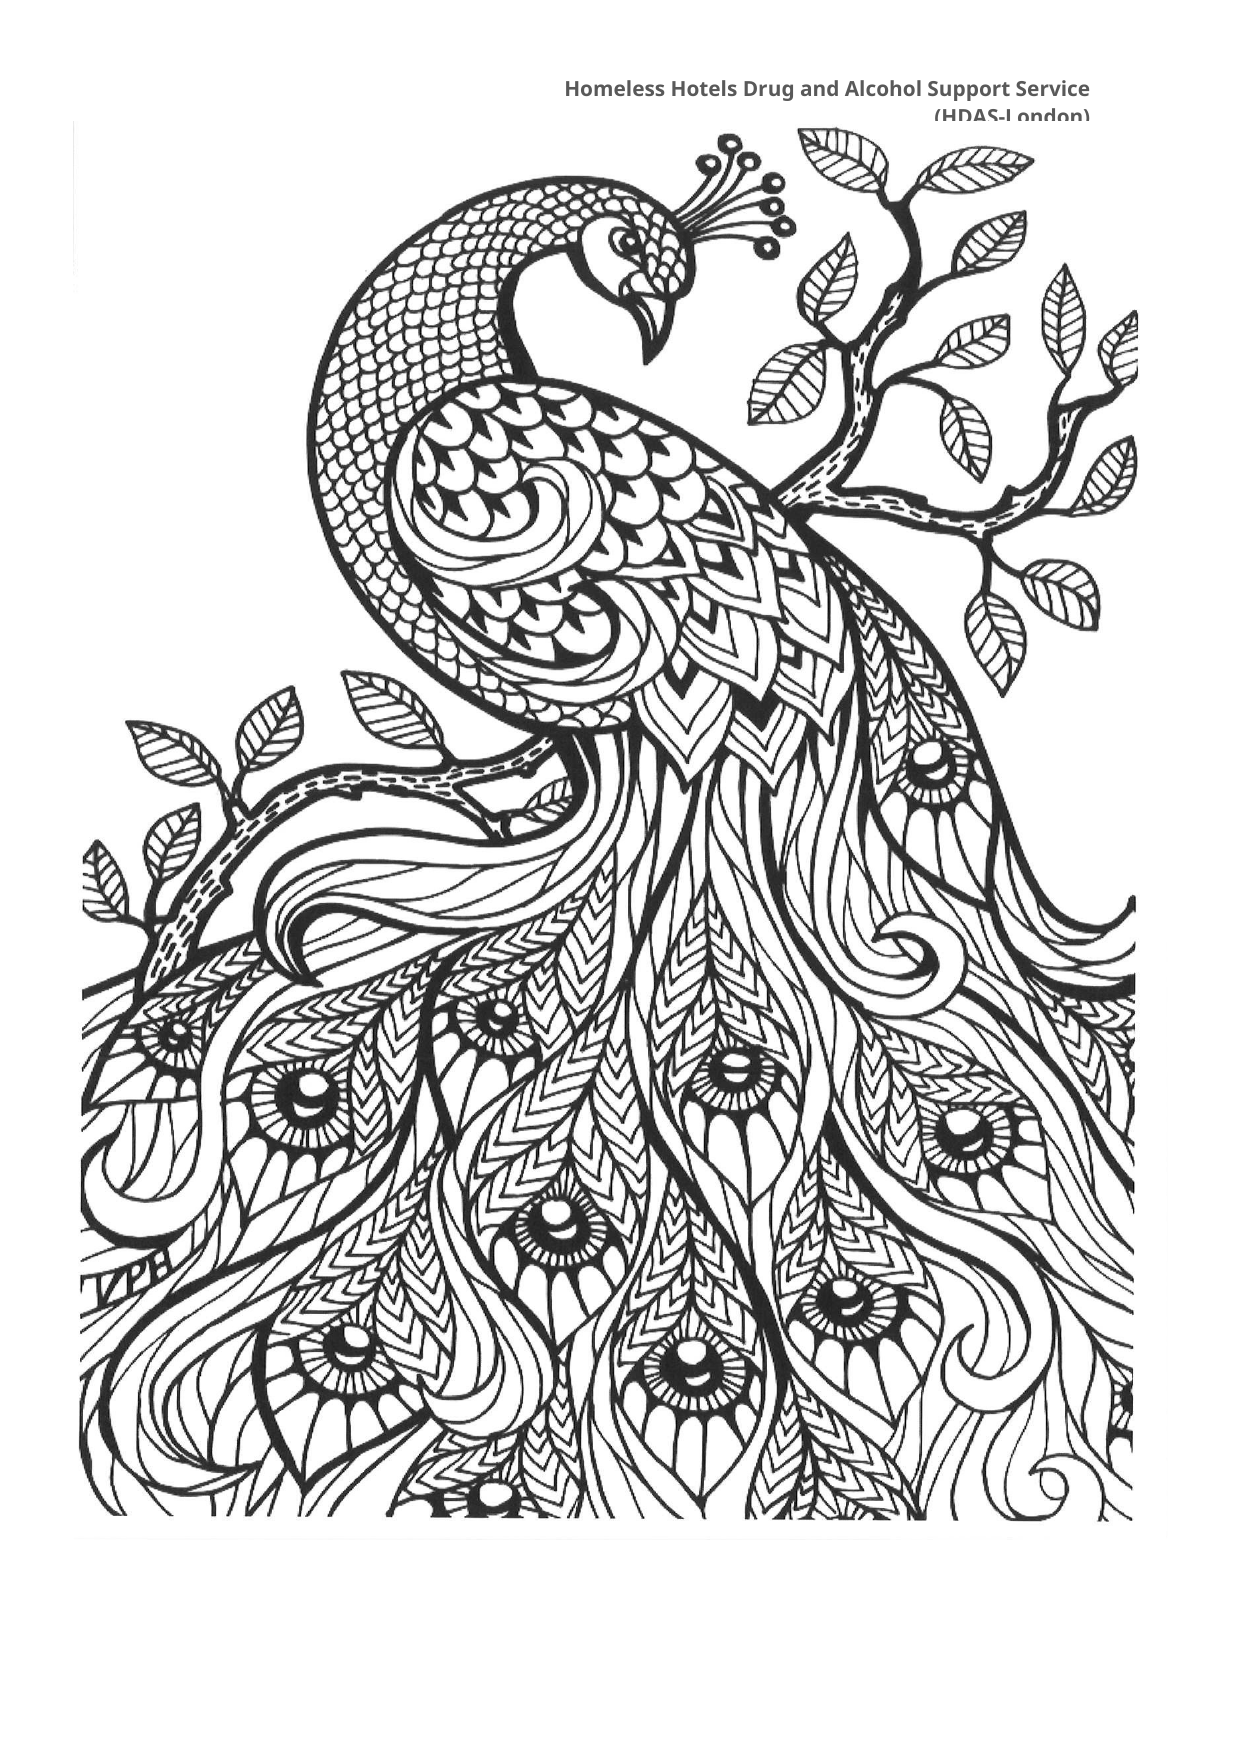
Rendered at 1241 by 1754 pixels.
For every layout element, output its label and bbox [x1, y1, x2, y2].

picture [73, 121, 1168, 1540]
